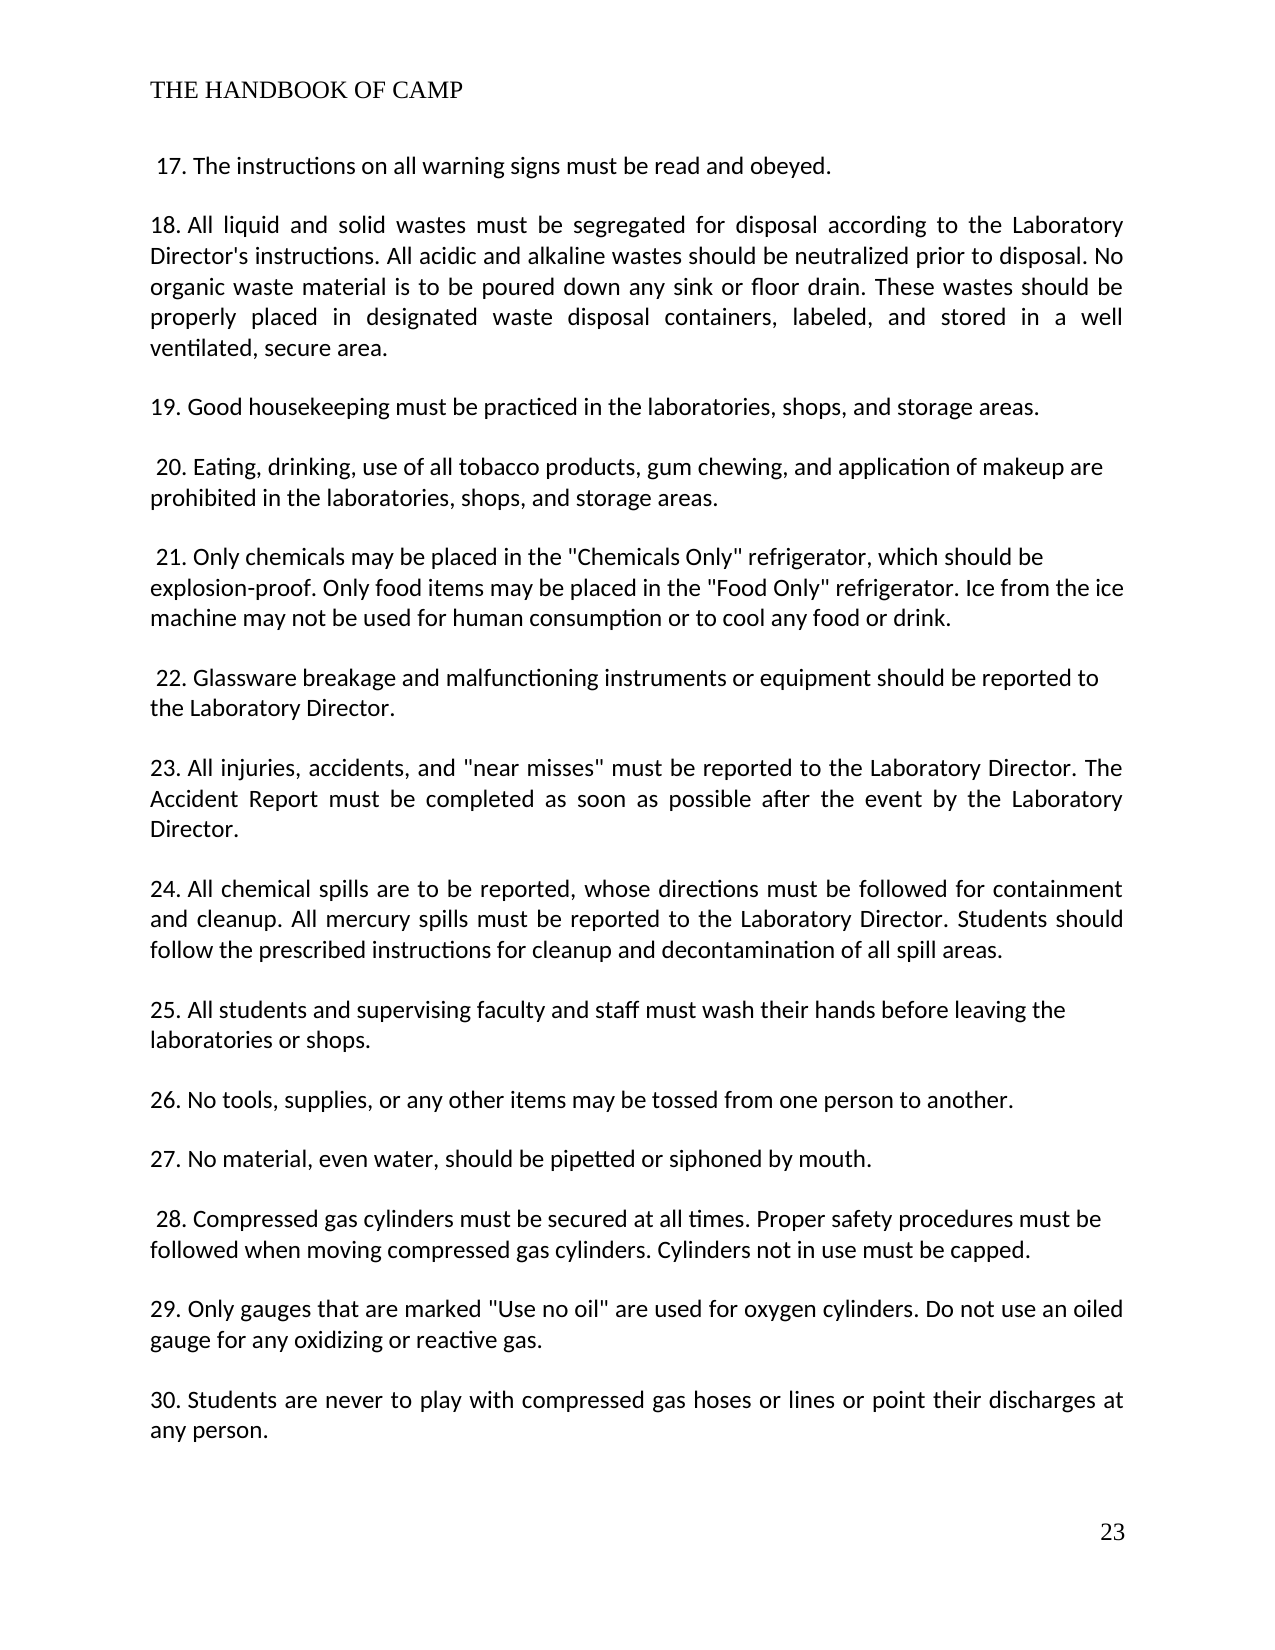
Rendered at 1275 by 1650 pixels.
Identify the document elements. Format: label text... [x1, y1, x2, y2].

text 29. Only gauges that are marked "Use no oil" are used for oxygen cylinders. Do not use an oiled gauge for any oxidizing or reactive gas. [150, 1293, 1125, 1354]
text 18. All liquid and solid wastes must be segregated for disposal according to the Laboratory Director's instructions. All acidic and alkaline wastes should be neutralized prior to disposal. No organic waste material is to be poured down any sink or floor drain. These wastes should be properly placed in designated waste disposal containers, labeled, and stored in a well ventilated, secure area. [150, 210, 1125, 362]
text 25. All students and supervising faculty and staff must wash their hands before leaving the laboratories or shops. [150, 994, 1125, 1055]
text 30. Students are never to play with compressed gas hoses or lines or point their discharges at any person. [150, 1384, 1125, 1445]
text 19. Good housekeeping must be practiced in the laboratories, shops, and storage areas. [150, 391, 1125, 422]
text 22. Glassware breakage and malfunctioning instruments or equipment should be reported to the Laboratory Director. [150, 662, 1125, 723]
text 17. The instructions on all warning signs must be read and obeyed. [150, 150, 1125, 181]
text 24. All chemical spills are to be reported, whose directions must be followed for containment and cleanup. All mercury spills must be reported to the Laboratory Director. Students should follow the prescribed instructions for cleanup and decontamination of all spill areas. [150, 873, 1125, 964]
text 21. Only chemicals may be placed in the "Chemicals Only" refrigerator, which should be explosion-proof. Only food items may be placed in the "Food Only" refrigerator. Ice from the ice machine may not be used for human consumption or to cool any food or drink. [150, 541, 1125, 633]
text 23. All injuries, accidents, and "near misses" must be reported to the Laboratory Director. The Accident Report must be completed as soon as possible after the event by the Laboratory Director. [150, 752, 1125, 844]
text 28. Compressed gas cylinders must be secured at all times. Proper safety procedures must be followed when moving compressed gas cylinders. Cylinders not in use must be capped. [150, 1203, 1125, 1264]
text 27. No material, even water, should be pipetted or siphoned by mouth. [150, 1144, 1125, 1174]
text 26. No tools, supplies, or any other items may be tossed from one person to another. [150, 1084, 1125, 1114]
text 20. Eating, drinking, use of all tobacco products, gum chewing, and application of makeup are prohibited in the laboratories, shops, and storage areas. [150, 451, 1125, 512]
